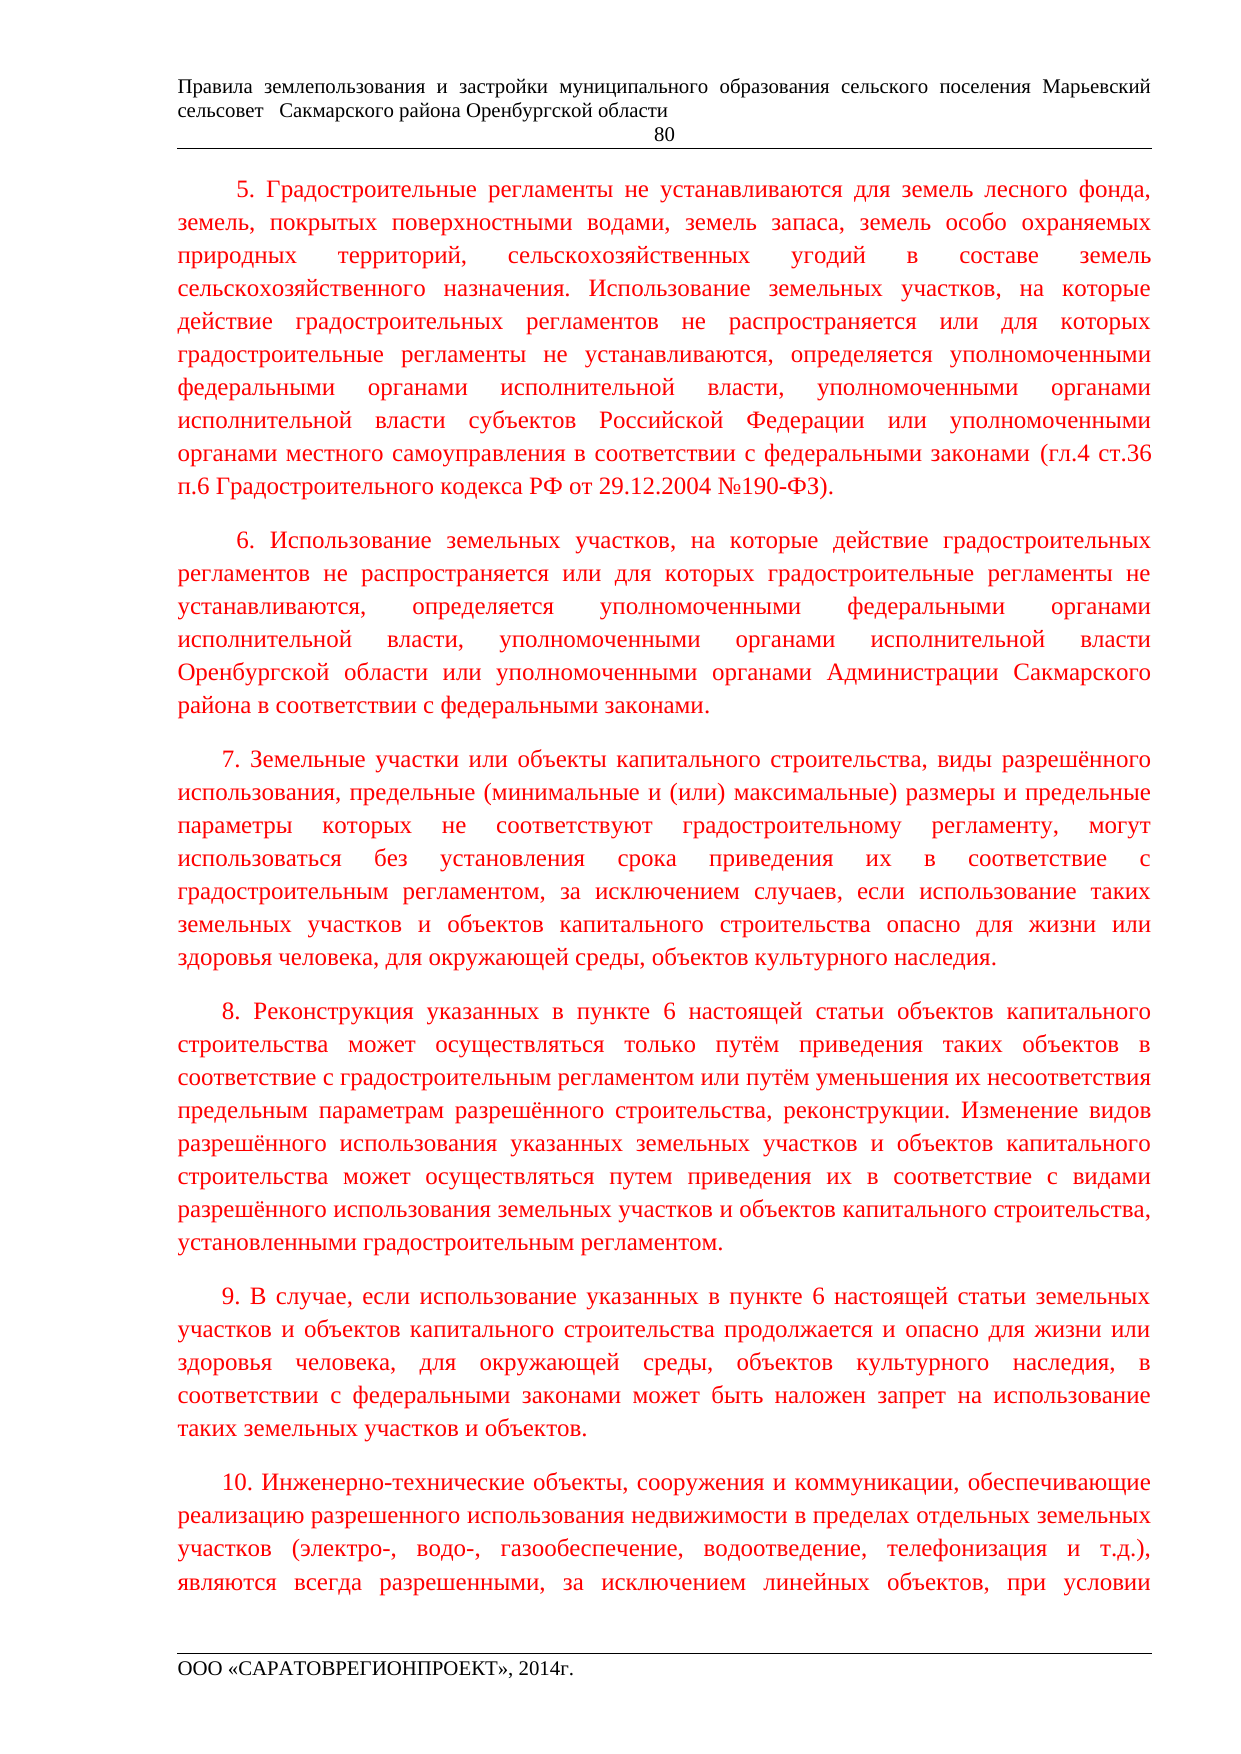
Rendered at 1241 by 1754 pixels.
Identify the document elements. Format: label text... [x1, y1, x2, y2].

text 8. Реконструкция указанных в пункте 6 настоящей статьи объектов капитального строительства может осуществляться только путём приведения таких объектов в соответствие с градостроительным регламентом или путём уменьшения их несоответствия предельным параметрам разрешённого строительства, реконструкции. Изменение видов разрешённого использования указанных земельных участков и объектов капитального строительства может осуществляться путем приведения их в соответствие с видами разрешённого использования земельных участков и объектов капитального строительства, установленными градостроительным регламентом. [177, 996, 1152, 1256]
text 5. Градостроительные регламенты не устанавливаются для земель лесного фонда, земель, покрытых поверхностными водами, земель запаса, земель особо охраняемых природных территорий, сельскохозяйственных угодий в составе земель сельскохозяйственного назначения. Использование земельных участков, на которые действие градостроительных регламентов не распространяется или для которых градостроительные регламенты не устанавливаются, определяется уполномоченными федеральными органами исполнительной власти, уполномоченными органами исполнительной власти субъектов Российской Федерации или уполномоченными органами местного самоуправления в соответствии с федеральными законами (гл.4 ст.36 п.6 Градостроительного кодекса РФ от 29.12.2004 №190-ФЗ). [177, 174, 1152, 500]
text 7. Земельные участки или объекты капитального строительства, виды разрешённого использования, предельные (минимальные и (или) максимальные) размеры и предельные параметры которых не соответствуют градостроительному регламенту, могут использоваться без установления срока приведения их в соответствие с градостроительным регламентом, за исключением случаев, если использование таких земельных участков и объектов капитального строительства опасно для жизни или здоровья человека, для окружающей среды, объектов культурного наследия. [177, 744, 1152, 971]
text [177, 1467, 1152, 1597]
text 6. Использование земельных участков, на которые действие градостроительных регламентов не распространяется или для которых градостроительные регламенты не устанавливаются, определяется уполномоченными федеральными органами исполнительной власти, уполномоченными органами исполнительной власти Оренбургской области или уполномоченными органами Администрации Сакмарского района в соответствии с федеральными законами. [177, 525, 1152, 719]
text 9. В случае, если использование указанных в пункте 6 настоящей статьи земельных участков и объектов капитального строительства продолжается и опасно для жизни или здоровья человека, для окружающей среды, объектов культурного наследия, в соответствии с федеральными законами может быть наложен запрет на использование таких земельных участков и объектов. [177, 1281, 1152, 1442]
